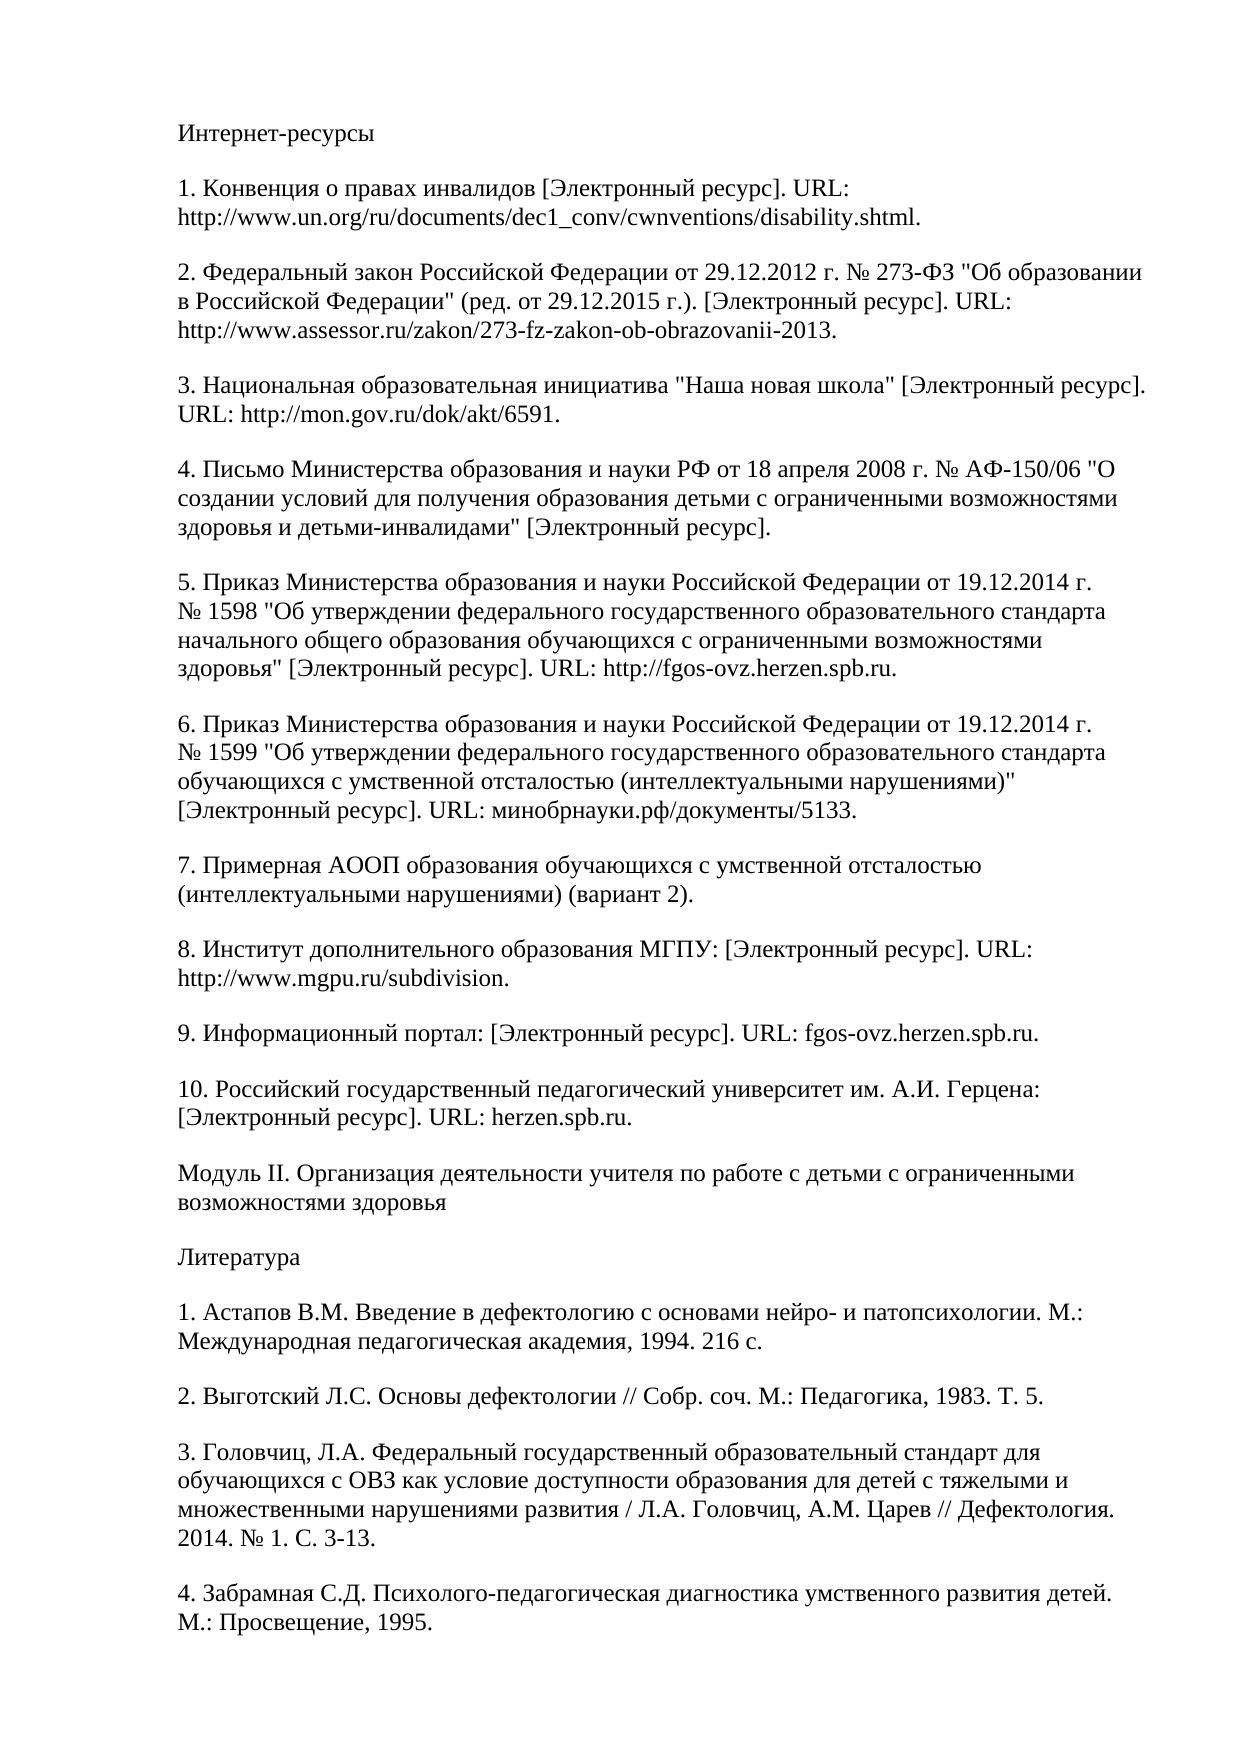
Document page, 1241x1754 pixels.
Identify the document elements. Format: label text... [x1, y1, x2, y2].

text Интернет-ресурсы [177, 118, 1152, 147]
text 5. Приказ Министерства образования и науки Российской Федерации от 19.12.2014 г. № 1598 "Об утверждении федерального государственного образовательного стандарта начального общего образования обучающихся с ограниченными возможностями здоровья" [Электронный ресурс]. URL: http://fgos-ovz.herzen.spb.ru. [177, 567, 1152, 682]
text 2. Федеральный закон Российской Федерации от 29.12.2012 г. № 273-ФЗ "Об образовании в Российской Федерации" (ред. от 29.12.2015 г.). [Электронный ресурс]. URL: http://www.assessor.ru/zakon/273-fz-zakon-ob-obrazovanii-2013. [177, 257, 1152, 344]
text 1. Астапов В.М. Введение в дефектологию с основами нейро- и патопсихологии. М.: Международная педагогическая академия, 1994. 216 с. [177, 1297, 1152, 1355]
text Модуль II. Организация деятельности учителя по работе с детьми с ограниченными возможностями здоровья [177, 1158, 1152, 1215]
text 4. Забрамная С.Д. Психолого-педагогическая диагностика умственного развития детей. М.: Просвещение, 1995. [177, 1578, 1152, 1636]
text 6. Приказ Министерства образования и науки Российской Федерации от 19.12.2014 г. № 1599 "Об утверждении федерального государственного образовательного стандарта обучающихся с умственной отсталостью (интеллектуальными нарушениями)" [Электронный ресурс]. URL: минобрнауки.рф/документы/5133. [177, 709, 1152, 824]
text 3. Национальная образовательная инициатива "Наша новая школа" [Электронный ресурс]. URL: http://mon.gov.ru/dok/akt/6591. [177, 370, 1152, 428]
text 4. Письмо Министерства образования и науки РФ от 18 апреля 2008 г. № АФ-150/06 "О создании условий для получения образования детьми с ограниченными возможностями здоровья и детьми-инвалидами" [Электронный ресурс]. [177, 454, 1152, 541]
text 9. Информационный портал: [Электронный ресурс]. URL: fgos-ovz.herzen.spb.ru. [177, 1018, 1152, 1047]
text 3. Головчиц, Л.А. Федеральный государственный образовательный стандарт для обучающихся с ОВЗ как условие доступности образования для детей с тяжелыми и множественными нарушениями развития / Л.А. Головчиц, A.M. Царев // Дефектология. 2014. № 1. С. 3-13. [177, 1437, 1152, 1552]
text Литература [177, 1242, 1152, 1271]
text 10. Российский государственный педагогический университет им. А.И. Герцена: [Электронный ресурс]. URL: herzen.spb.ru. [177, 1074, 1152, 1131]
text 1. Конвенция о правах инвалидов [Электронный ресурс]. URL: http://www.un.org/ru/documents/dec1_conv/cwnventions/disability.shtml. [177, 173, 1152, 231]
text 8. Институт дополнительного образования МГПУ: [Электронный ресурс]. URL: http://www.mgpu.ru/subdivision. [177, 934, 1152, 992]
text 7. Примерная АООП образования обучающихся с умственной отсталостью (интеллектуальными нарушениями) (вариант 2). [177, 850, 1152, 908]
text 2. Выготский Л.С. Основы дефектологии // Собр. соч. М.: Педагогика, 1983. Т. 5. [177, 1381, 1152, 1410]
